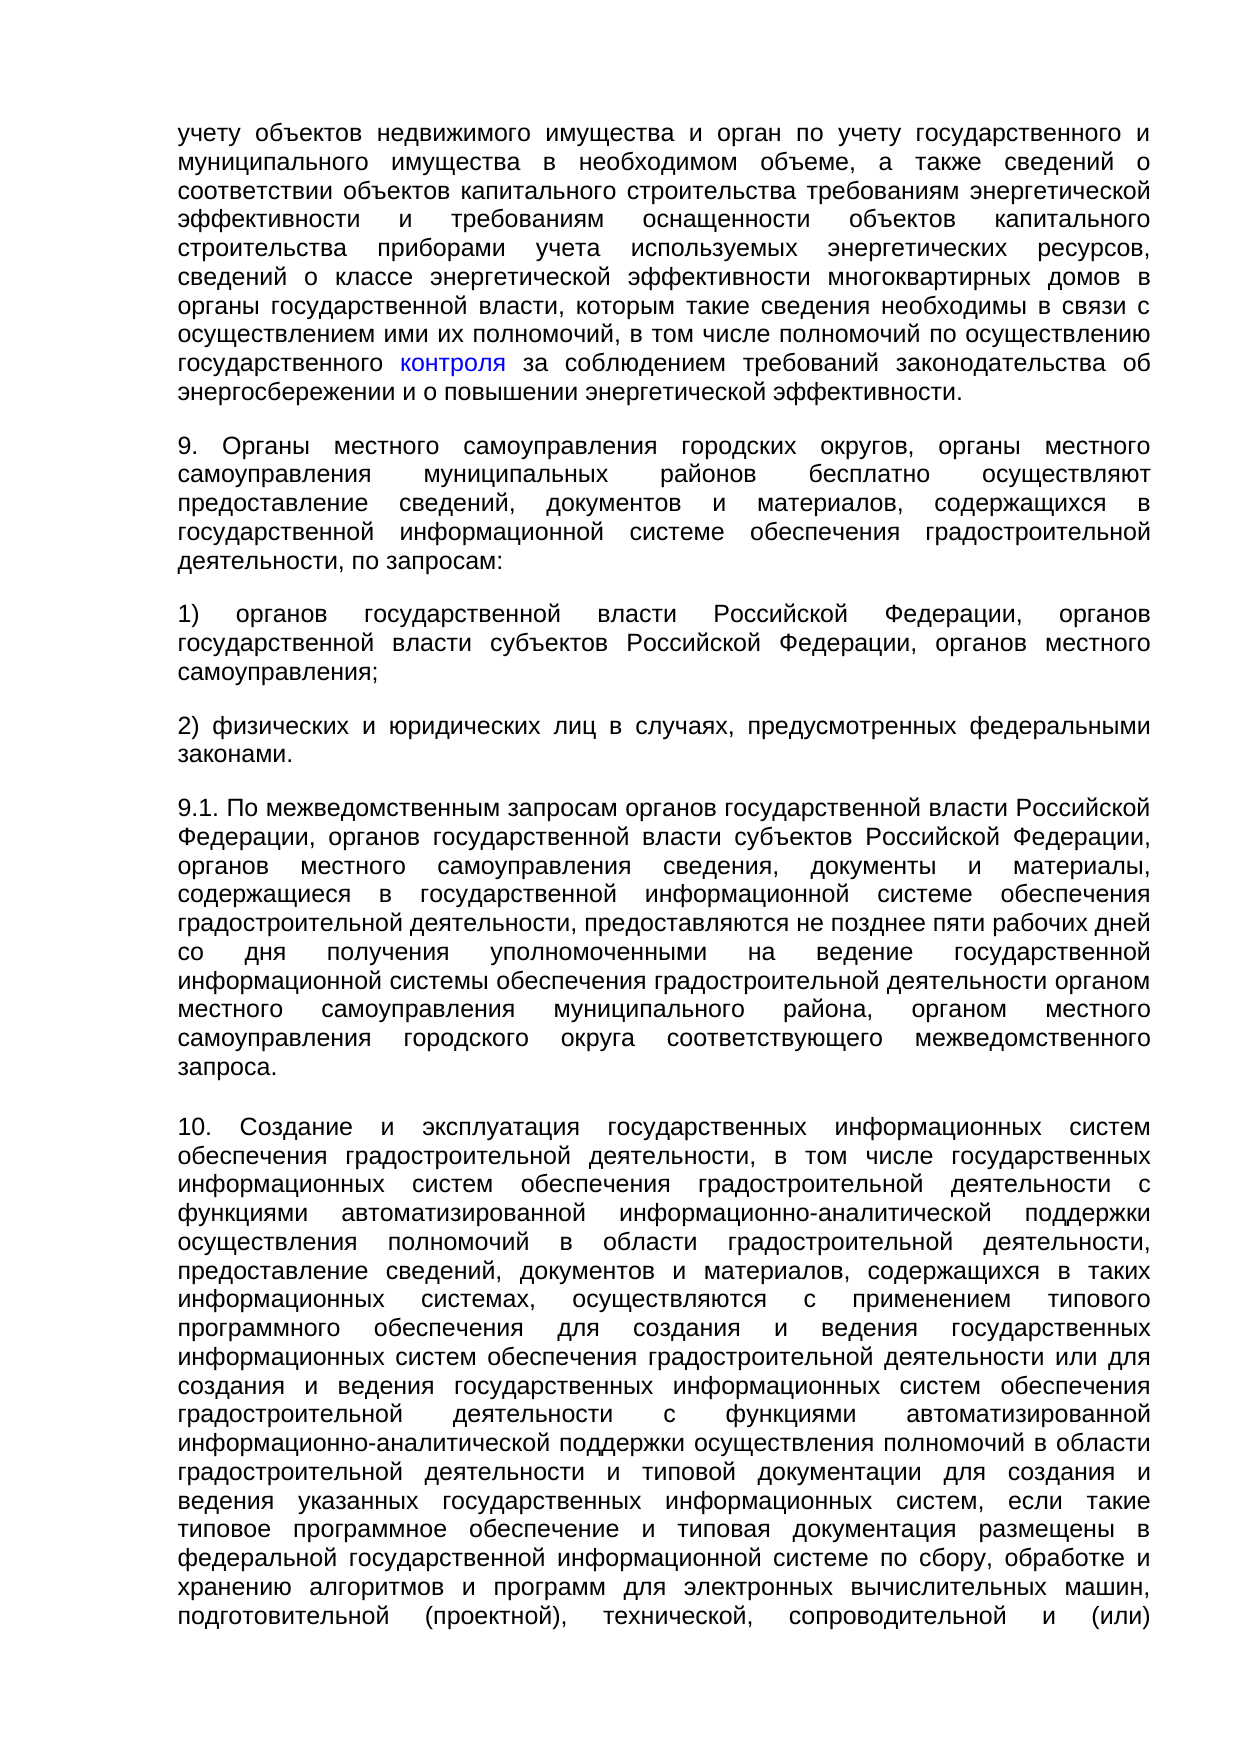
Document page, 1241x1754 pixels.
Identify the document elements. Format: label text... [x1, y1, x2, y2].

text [177, 118, 1152, 406]
text 1) органов государственной власти Российской Федерации, органов государственной власти субъектов Российской Федерации, органов местного самоуправления; [177, 599, 1152, 686]
text 9. Органы местного самоуправления городских округов, органы местного самоуправления муниципальных районов бесплатно осуществляют предоставление сведений, документов и материалов, содержащихся в государственной информационной системе обеспечения градостроительной деятельности, по запросам: [177, 431, 1152, 574]
text 9.1. По межведомственным запросам органов государственной власти Российской Федерации, органов государственной власти субъектов Российской Федерации, органов местного самоуправления сведения, документы и материалы, содержащиеся в государственной информационной системе обеспечения градостроительной деятельности, предоставляются не позднее пяти рабочих дней со дня получения уполномоченными на ведение государственной информационной системы обеспечения градостроительной деятельности органом местного самоуправления муниципального района, органом местного самоуправления городского округа соответствующего межведомственного запроса. [177, 793, 1152, 1081]
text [177, 1112, 1152, 1629]
text 2) физических и юридических лиц в случаях, предусмотренных федеральными законами. [177, 711, 1152, 768]
